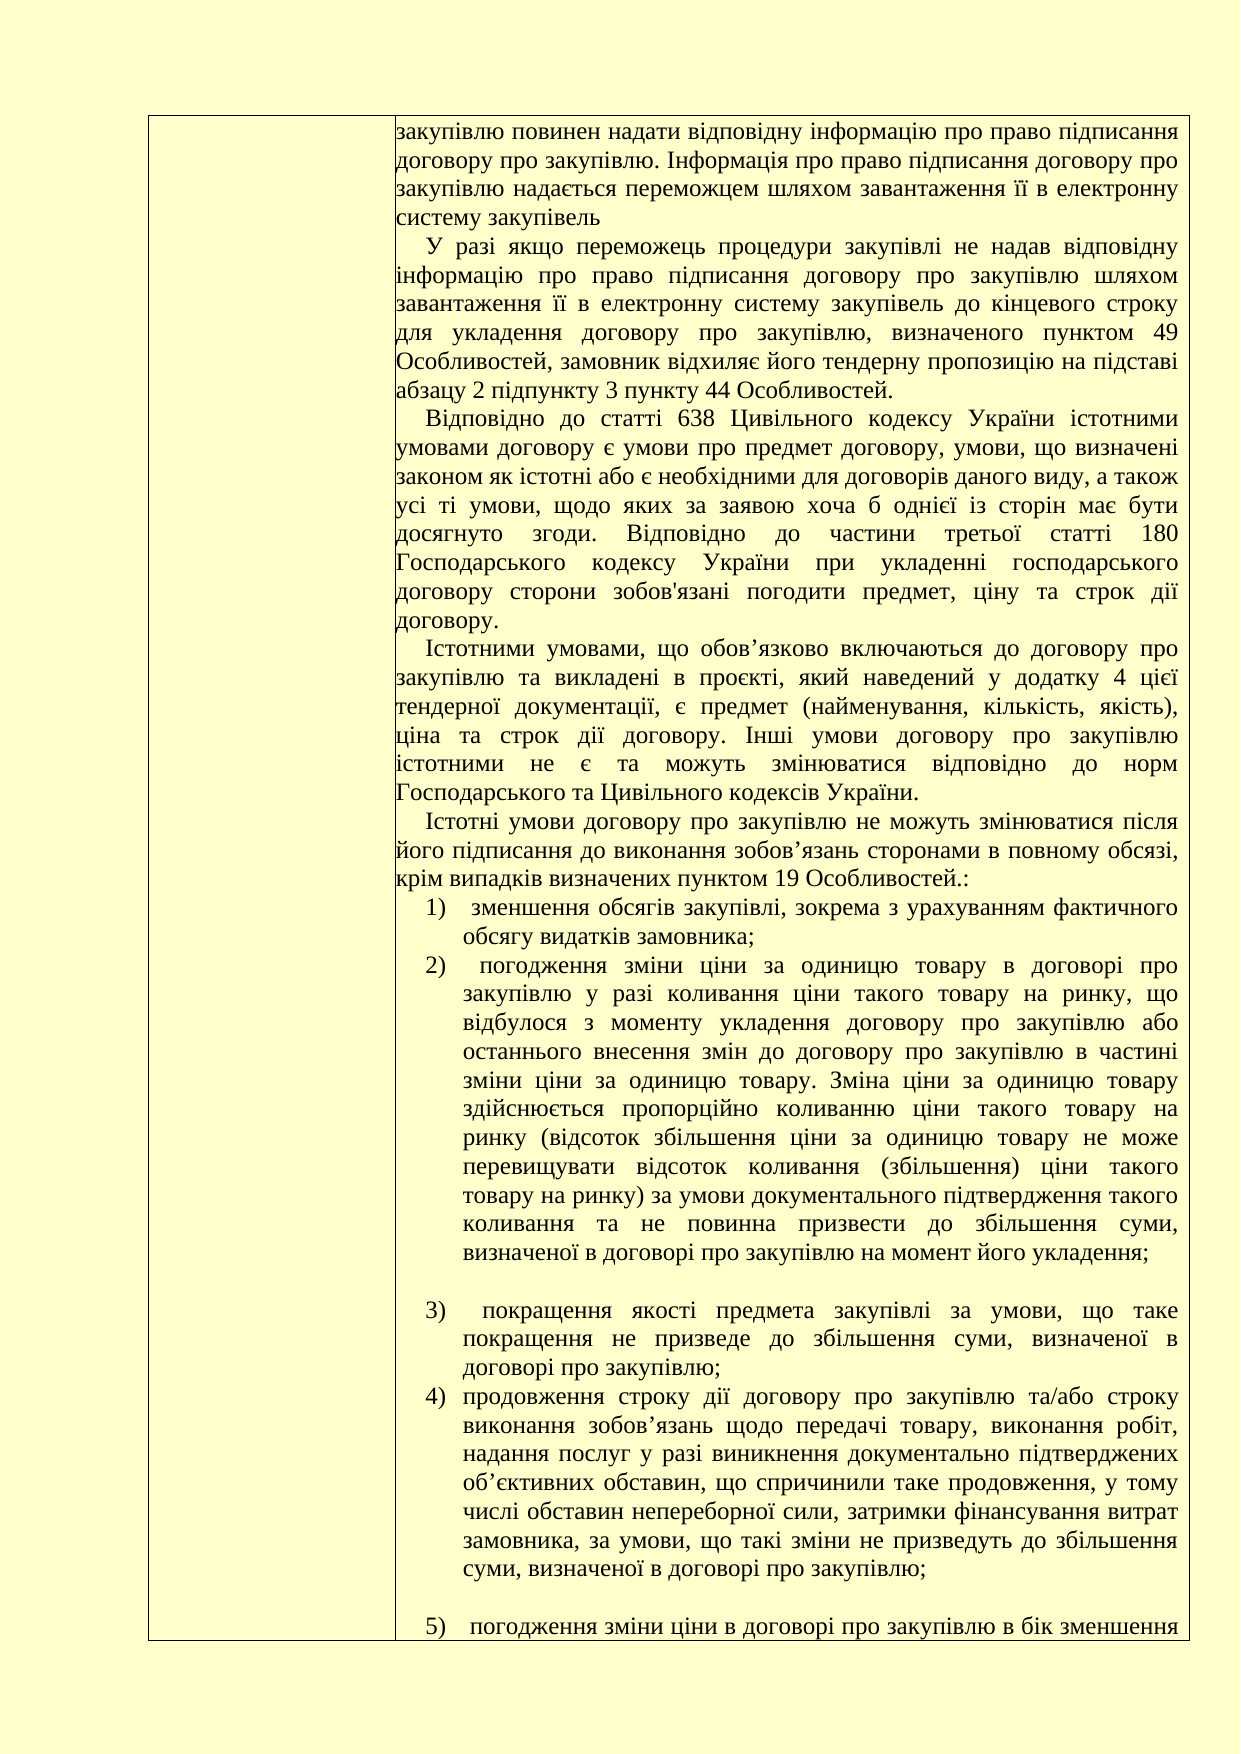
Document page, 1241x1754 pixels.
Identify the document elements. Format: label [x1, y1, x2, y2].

table_cell [396, 116, 1189, 1640]
table_cell [149, 116, 395, 1640]
